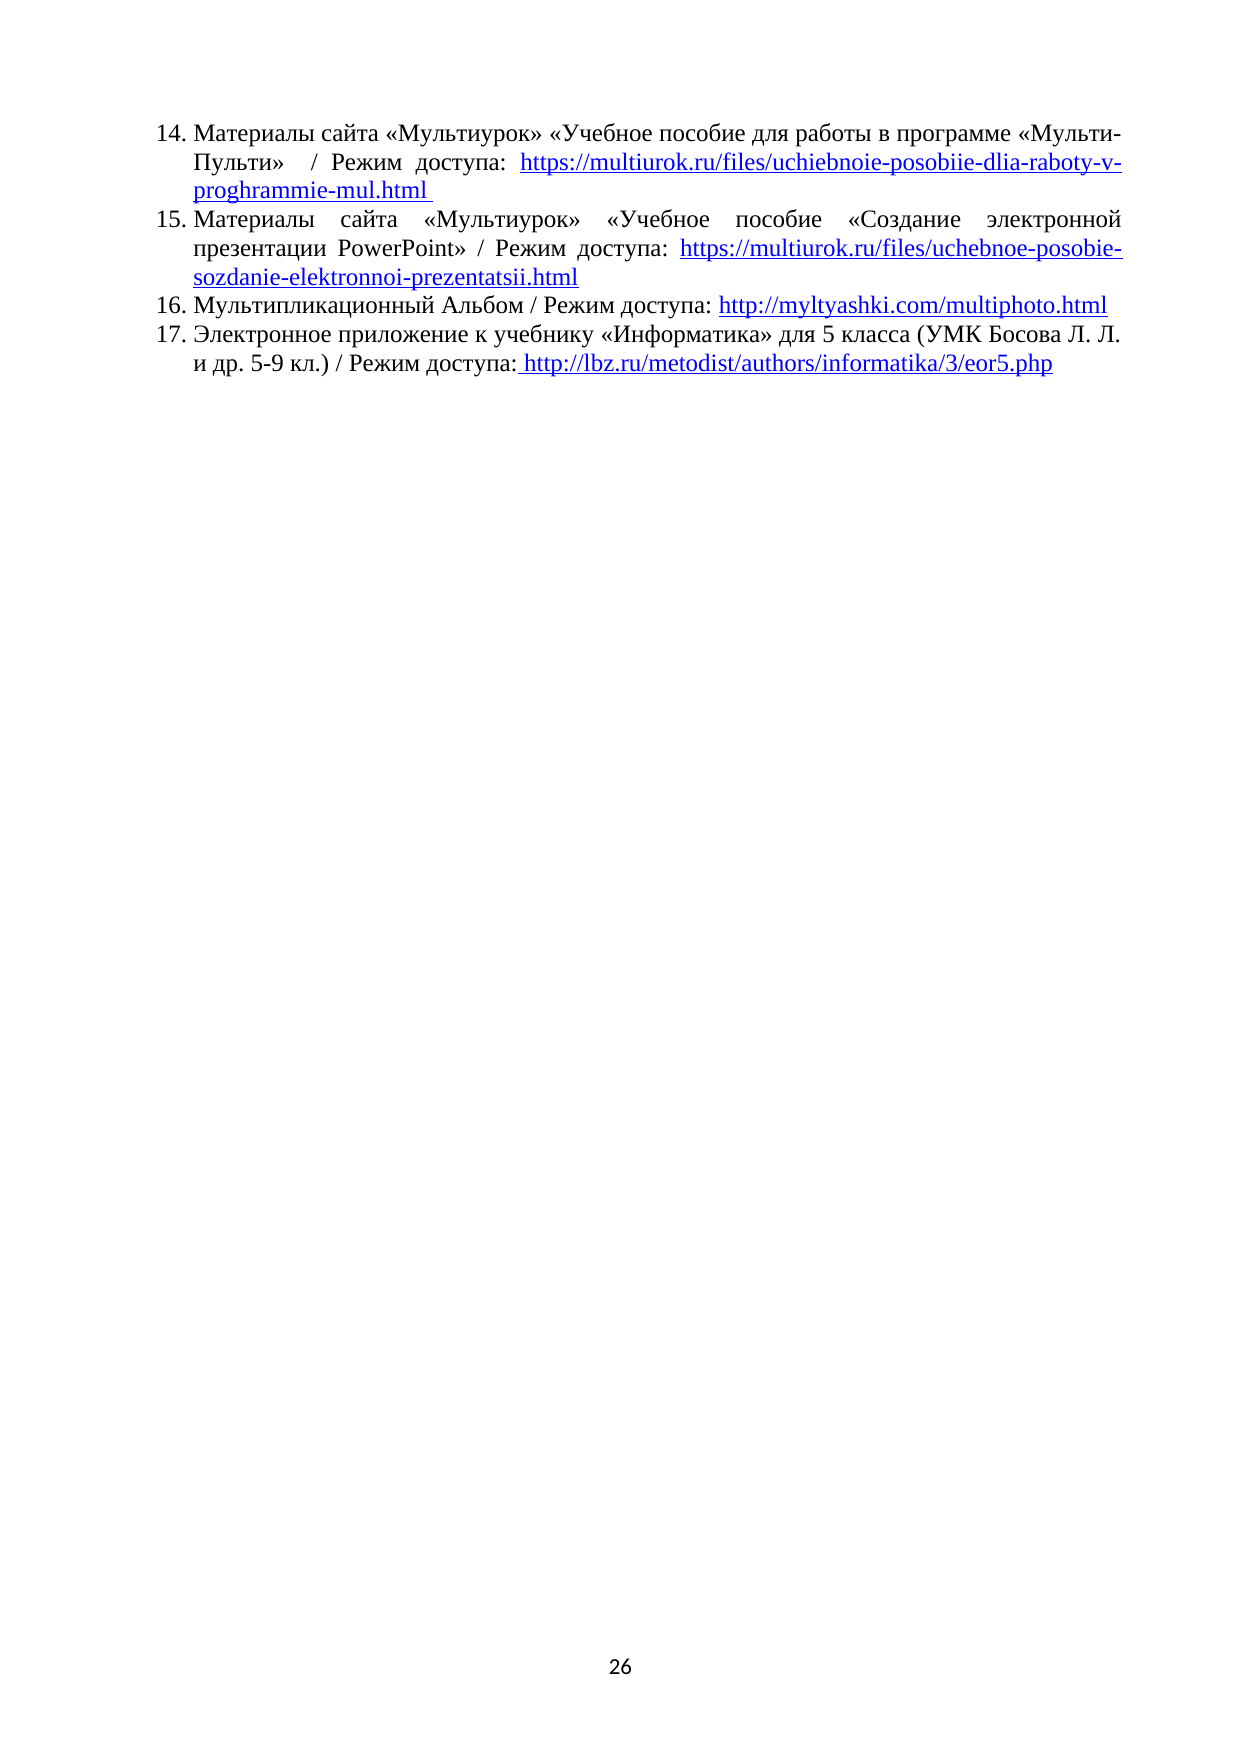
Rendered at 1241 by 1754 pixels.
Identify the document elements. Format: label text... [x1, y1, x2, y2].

list Материалы сайта «Мультиурок» «Учебное пособие «Создание электронной презентации PowerPoint» / Режим доступа: https://multiurok.ru/files/uchebnoe-posobie-sozdanie-elektronnoi-prezentatsii.html [156, 204, 1122, 291]
list Электронное приложение к учебнику «Информатика» для 5 класса (УМК Босова Л. Л. и др. 5-9 кл.) / Режим доступа: http://lbz.ru/metodist/authors/informatika/3/eor5.php [156, 319, 1122, 377]
list Мультипликационный Альбом / Режим доступа: http://myltyashki.com/multiphoto.html [156, 291, 1122, 319]
list Материалы сайта «Мультиурок» «Учебное пособие для работы в программе «Мульти- Пульти» / Режим доступа: https://multiurok.ru/files/uchiebnoie-posobiie-dlia-raboty-v- proghrammie-mul.html [156, 118, 1122, 204]
